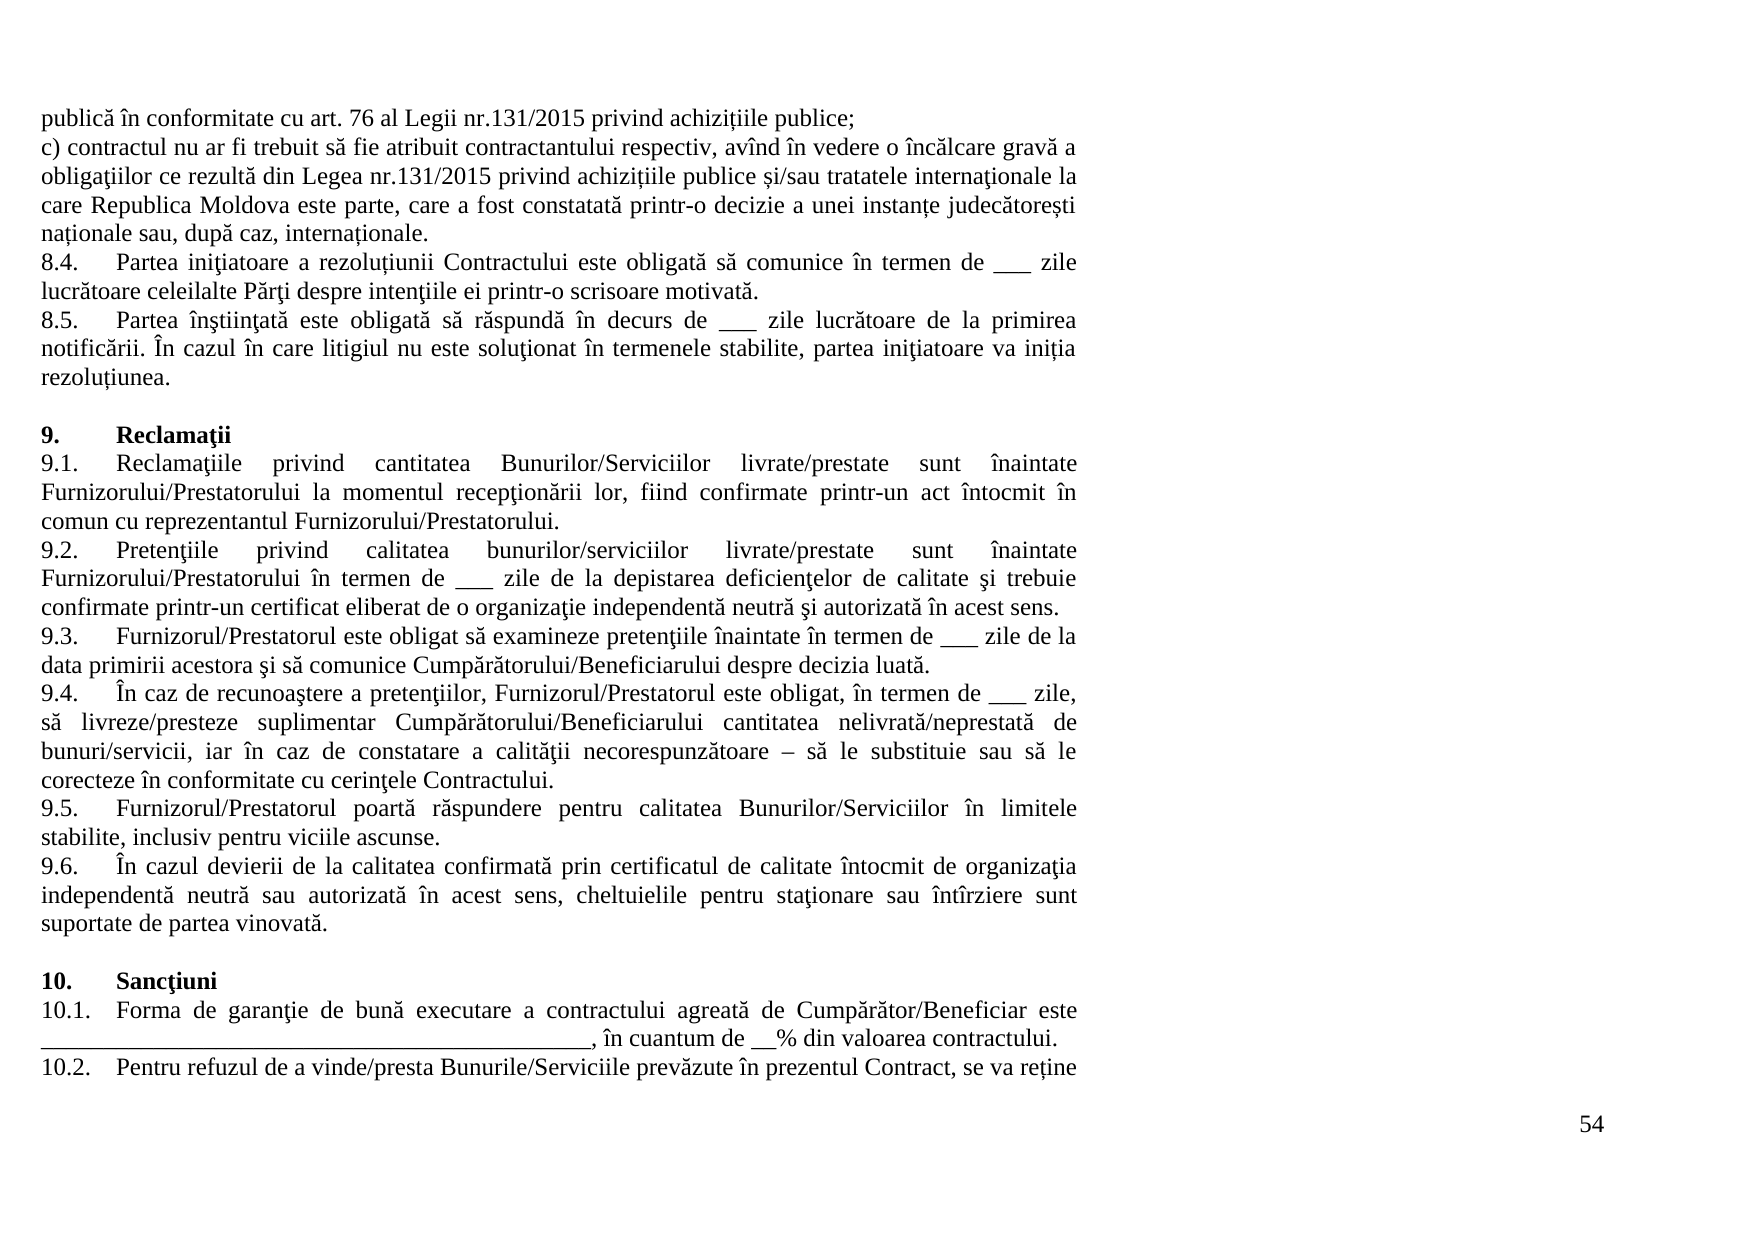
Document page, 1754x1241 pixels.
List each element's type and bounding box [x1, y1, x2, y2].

table_header [30, 104, 1089, 1081]
